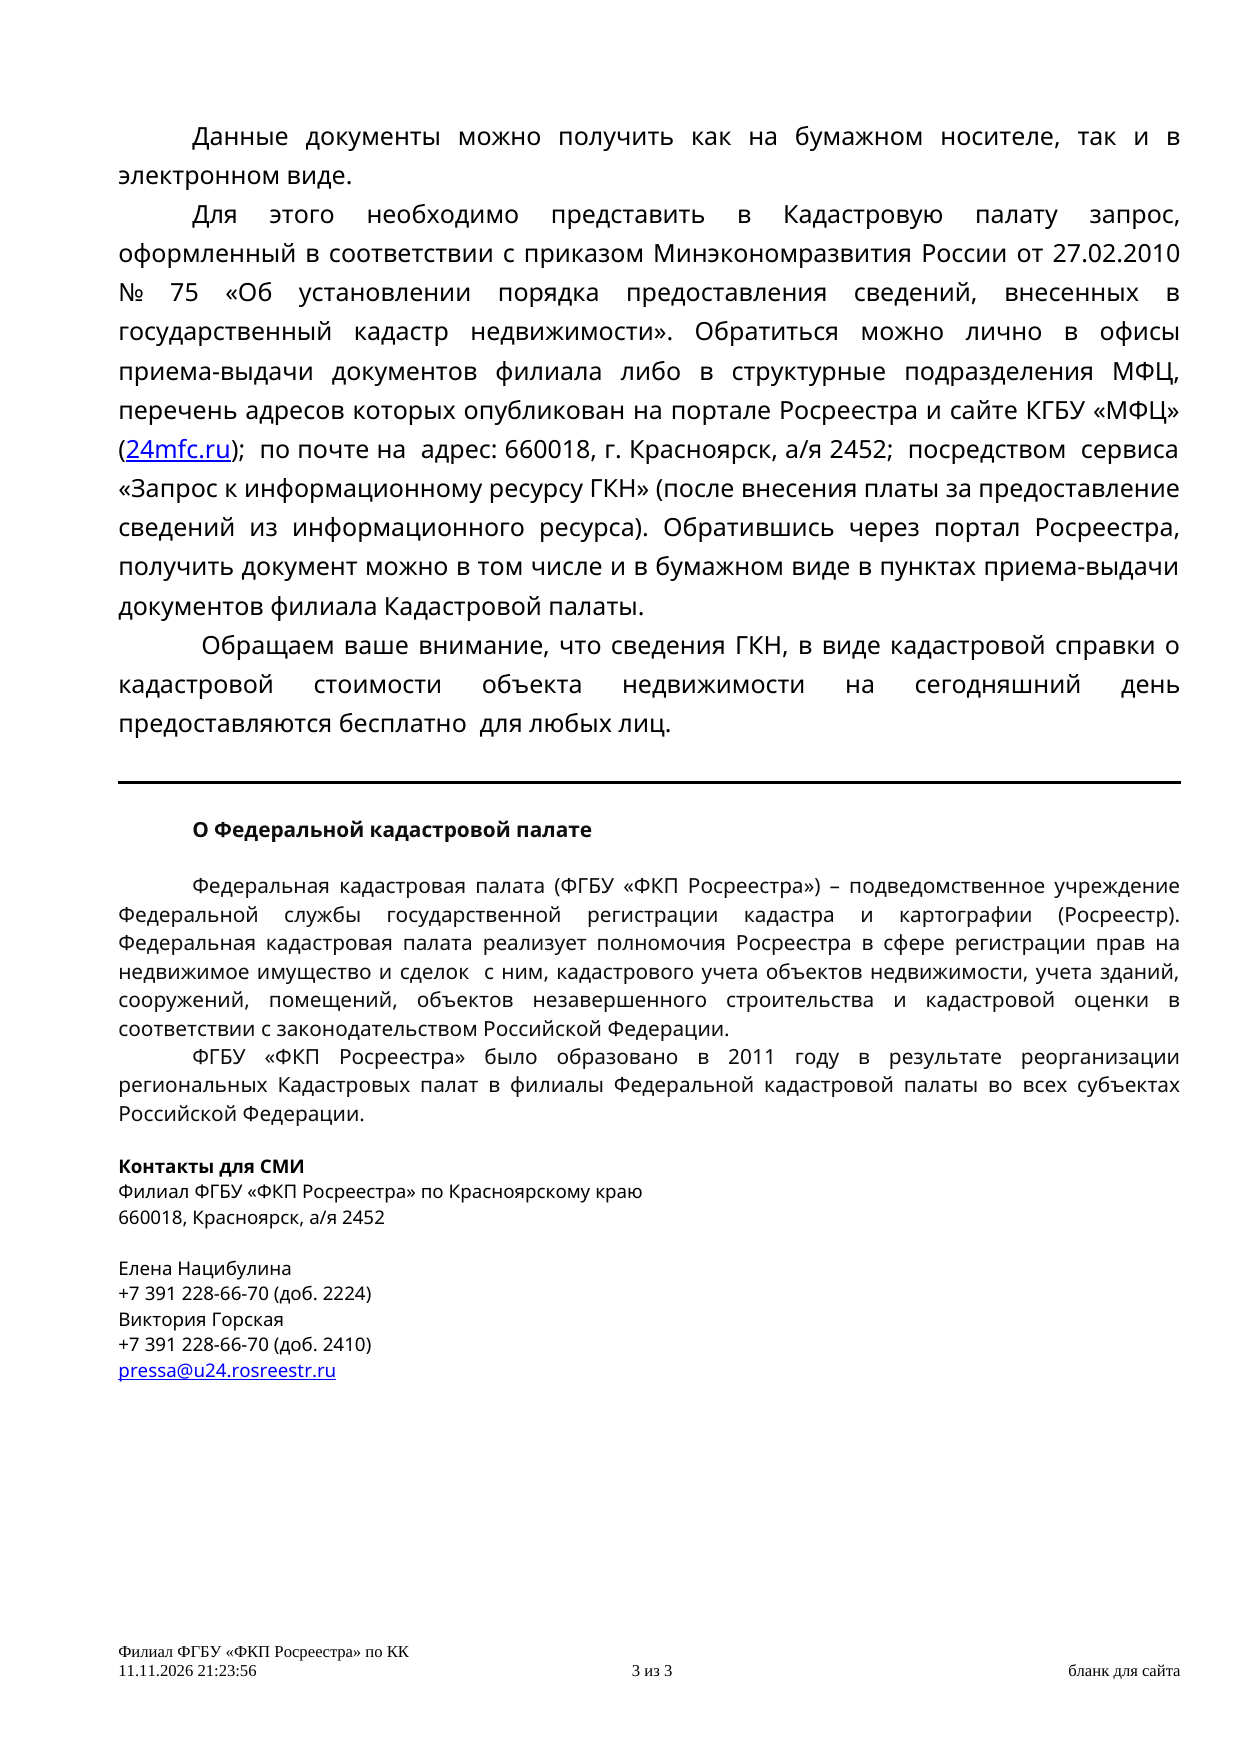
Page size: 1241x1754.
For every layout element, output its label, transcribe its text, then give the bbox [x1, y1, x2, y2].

text +7 391 228-66-70 (доб. 2224) [118, 1281, 1196, 1306]
text Контакты для СМИ [118, 1153, 1196, 1178]
text pressa@u24.rosreestr.ru [118, 1357, 1196, 1383]
text Обращаем ваше внимание, что сведения ГКН, в виде кадастровой справки о кадастровой стоимости объекта недвижимости на сегодняшний день предоставляются бесплатно для любых лиц. [118, 627, 1181, 740]
text Федеральная кадастровая палата (ФГБУ «ФКП Росреестра») – подведомственное учреждение Федеральной службы государственной регистрации кадастра и картографии (Росреестр). Федеральная кадастровая палата реализует полномочия Росреестра в сфере регистрации прав на недвижимое имущество и сделок с ним, кадастрового учета объектов недвижимости, учета зданий, сооружений, помещений, объектов незавершенного строительства и кадастровой оценки в соответствии с законодательством Российской Федерации. [118, 872, 1181, 1042]
text 660018, Красноярск, а/я 2452 [118, 1204, 1196, 1229]
text О Федеральной кадастровой палате [118, 815, 1181, 843]
text Елена Нацибулина [118, 1255, 1196, 1281]
text Для этого необходимо представить в Кадастровую палату запрос, оформленный в соответствии с приказом Минэкономразвития России от 27.02.2010 № 75 «Об установлении порядка предоставления сведений, внесенных в государственный кадастр недвижимости». Обратиться можно лично в офисы приема-выдачи документов филиала либо в структурные подразделения МФЦ, перечень адресов которых опубликован на портале Росреестра и сайте КГБУ «МФЦ» (24mfc.ru); по почте на адрес: 660018, г. Красноярск, а/я 2452; посредством сервиса «Запрос к информационному ресурсу ГКН» (после внесения платы за предоставление сведений из информационного ресурса). Обратившись через портал Росреестра, получить документ можно в том числе и в бумажном виде в пунктах приема-выдачи документов филиала Кадастровой палаты. [118, 196, 1181, 622]
text Филиал ФГБУ «ФКП Росреестра» по Красноярскому краю [118, 1178, 1196, 1204]
text ФГБУ «ФКП Росреестра» было образовано в 2011 году в результате реорганизации региональных Кадастровых палат в филиалы Федеральной кадастровой палаты во всех субъектах Российской Федерации. [118, 1042, 1181, 1127]
text Виктория Горская [118, 1306, 1196, 1332]
text Данные документы можно получить как на бумажном носителе, так и в электронном виде. [118, 118, 1181, 191]
text +7 391 228-66-70 (доб. 2410) [118, 1332, 1196, 1357]
